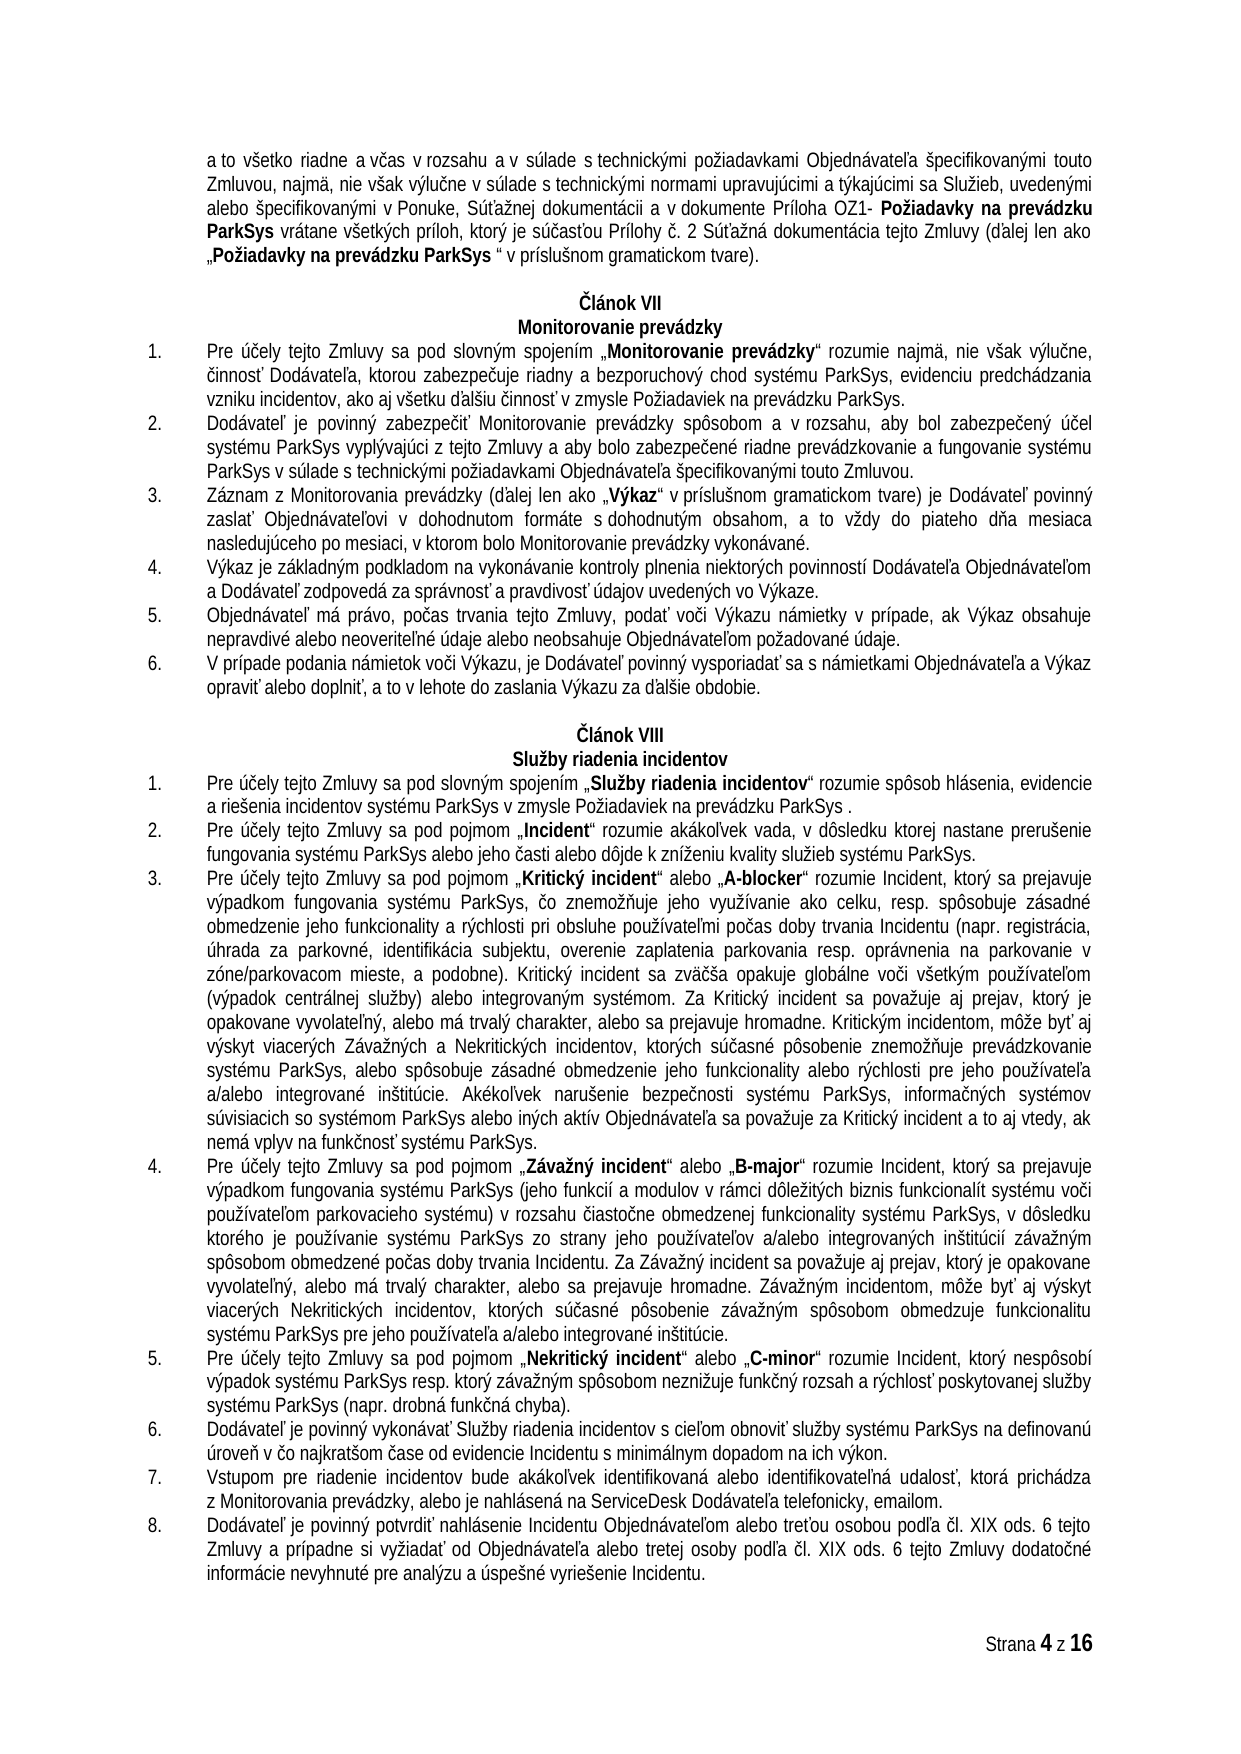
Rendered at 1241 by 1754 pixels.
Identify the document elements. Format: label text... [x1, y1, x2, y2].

list Záznam z Monitorovania prevádzky (ďalej len ako „Výkaz“ v príslušnom gramatickom tvare) je Dodávateľ povinný zaslať Objednávateľovi v dohodnutom formáte s dohodnutým obsahom, a to vždy do piateho dňa mesiaca nasledujúceho po mesiaci, v ktorom bolo Monitorovanie prevádzky vykonávané. [148, 483, 1093, 555]
list Pre účely tejto Zmluvy sa pod pojmom „Incident“ rozumie akákoľvek vada, v dôsledku ktorej nastane prerušenie fungovania systému ParkSys alebo jeho časti alebo dôjde k zníženiu kvality služieb systému ParkSys. [148, 818, 1093, 866]
list Pre účely tejto Zmluvy sa pod pojmom „Kritický incident“ alebo „A-blocker“ rozumie Incident, ktorý sa prejavuje výpadkom fungovania systému ParkSys, čo znemožňuje jeho využívanie ako celku, resp. spôsobuje zásadné obmedzenie jeho funkcionality a rýchlosti pri obsluhe používateľmi počas doby trvania Incidentu (napr. registrácia, úhrada za parkovné, identifikácia subjektu, overenie zaplatenia parkovania resp. oprávnenia na parkovanie v zóne/parkovacom mieste, a podobne). Kritický incident sa zväčša opakuje globálne voči všetkým používateľom (výpadok centrálnej služby) alebo integrovaným systémom. Za Kritický incident sa považuje aj prejav, ktorý je opakovane vyvolateľný, alebo má trvalý charakter, alebo sa prejavuje hromadne. Kritickým incidentom, môže byť aj výskyt viacerých Závažných a Nekritických incidentov, ktorých súčasné pôsobenie znemožňuje prevádzkovanie systému ParkSys, alebo spôsobuje zásadné obmedzenie jeho funkcionality alebo rýchlosti pre jeho používateľa a/alebo integrované inštitúcie. Akékoľvek narušenie bezpečnosti systému ParkSys, informačných systémov súvisiacich so systémom ParkSys alebo iných aktív Objednávateľa sa považuje za Kritický incident a to aj vtedy, ak nemá vplyv na funkčnosť systému ParkSys. [148, 866, 1093, 1154]
text Monitorovanie prevádzky [148, 315, 1093, 339]
list V prípade podania námietok voči Výkazu, je Dodávateľ povinný vysporiadať sa s námietkami Objednávateľa a Výkaz opraviť alebo doplniť, a to v lehote do zaslania Výkazu za ďalšie obdobie. [148, 651, 1093, 699]
list Objednávateľ má právo, počas trvania tejto Zmluvy, podať voči Výkazu námietky v prípade, ak Výkaz obsahuje nepravdivé alebo neoveriteľné údaje alebo neobsahuje Objednávateľom požadované údaje. [148, 603, 1093, 651]
text Služby riadenia incidentov [148, 747, 1093, 771]
list Dodávateľ je povinný vykonávať Služby riadenia incidentov s cieľom obnoviť služby systému ParkSys na definovanú úroveň v čo najkratšom čase od evidencie Incidentu s minimálnym dopadom na ich výkon. [148, 1417, 1093, 1465]
list Pre účely tejto Zmluvy sa pod slovným spojením „Monitorovanie prevádzky“ rozumie najmä, nie však výlučne, činnosť Dodávateľa, ktorou zabezpečuje riadny a bezporuchový chod systému ParkSys, evidenciu predchádzania vzniku incidentov, ako aj všetku ďalšiu činnosť v zmysle Požiadaviek na prevádzku ParkSys. [148, 339, 1093, 411]
text Článok VIII [148, 723, 1093, 747]
list Pre účely tejto Zmluvy sa pod pojmom „Nekritický incident“ alebo „C-minor“ rozumie Incident, ktorý nespôsobí výpadok systému ParkSys resp. ktorý závažným spôsobom neznižuje funkčný rozsah a rýchlosť poskytovanej služby systému ParkSys (napr. drobná funkčná chyba). [148, 1346, 1093, 1417]
list Vstupom pre riadenie incidentov bude akákoľvek identifikovaná alebo identifikovateľná udalosť, ktorá prichádza z Monitorovania prevádzky, alebo je nahlásená na ServiceDesk Dodávateľa telefonicky, emailom. [148, 1465, 1093, 1513]
list Dodávateľ je povinný zabezpečiť Monitorovanie prevádzky spôsobom a v rozsahu, aby bol zabezpečený účel systému ParkSys vyplývajúci z tejto Zmluvy a aby bolo zabezpečené riadne prevádzkovanie a fungovanie systému ParkSys v súlade s technickými požiadavkami Objednávateľa špecifikovanými touto Zmluvou. [148, 411, 1093, 483]
text Článok VII [148, 291, 1093, 315]
list Výkaz je základným podkladom na vykonávanie kontroly plnenia niektorých povinností Dodávateľa Objednávateľom a Dodávateľ zodpovedá za správnosť a pravdivosť údajov uvedených vo Výkaze. [148, 555, 1093, 603]
text a to všetko riadne a včas v rozsahu a v súlade s technickými požiadavkami Objednávateľa špecifikovanými touto Zmluvou, najmä, nie však výlučne v súlade s technickými normami upravujúcimi a týkajúcimi sa Služieb, uvedenými alebo špecifikovanými v Ponuke, Súťažnej dokumentácii a v dokumente Príloha OZ1- Požiadavky na prevádzku ParkSys vrátane všetkých príloh, ktorý je súčasťou Prílohy č. 2 Súťažná dokumentácia tejto Zmluvy (ďalej len ako „Požiadavky na prevádzku ParkSys “ v príslušnom gramatickom tvare). [207, 148, 1093, 267]
list Pre účely tejto Zmluvy sa pod pojmom „Závažný incident“ alebo „B-major“ rozumie Incident, ktorý sa prejavuje výpadkom fungovania systému ParkSys (jeho funkcií a modulov v rámci dôležitých biznis funkcionalít systému voči používateľom parkovacieho systému) v rozsahu čiastočne obmedzenej funkcionality systému ParkSys, v dôsledku ktorého je používanie systému ParkSys zo strany jeho používateľov a/alebo integrovaných inštitúcií závažným spôsobom obmedzené počas doby trvania Incidentu. Za Závažný incident sa považuje aj prejav, ktorý je opakovane vyvolateľný, alebo má trvalý charakter, alebo sa prejavuje hromadne. Závažným incidentom, môže byť aj výskyt viacerých Nekritických incidentov, ktorých súčasné pôsobenie závažným spôsobom obmedzuje funkcionalitu systému ParkSys pre jeho používateľa a/alebo integrované inštitúcie. [148, 1154, 1093, 1346]
list Dodávateľ je povinný potvrdiť nahlásenie Incidentu Objednávateľom alebo treťou osobou podľa čl. XIX ods. 6 tejto Zmluvy a prípadne si vyžiadať od Objednávateľa alebo tretej osoby podľa čl. XIX ods. 6 tejto Zmluvy dodatočné informácie nevyhnuté pre analýzu a úspešné vyriešenie Incidentu. [148, 1513, 1093, 1585]
list Pre účely tejto Zmluvy sa pod slovným spojením „Služby riadenia incidentov“ rozumie spôsob hlásenia, evidencie a riešenia incidentov systému ParkSys v zmysle Požiadaviek na prevádzku ParkSys . [148, 771, 1093, 818]
